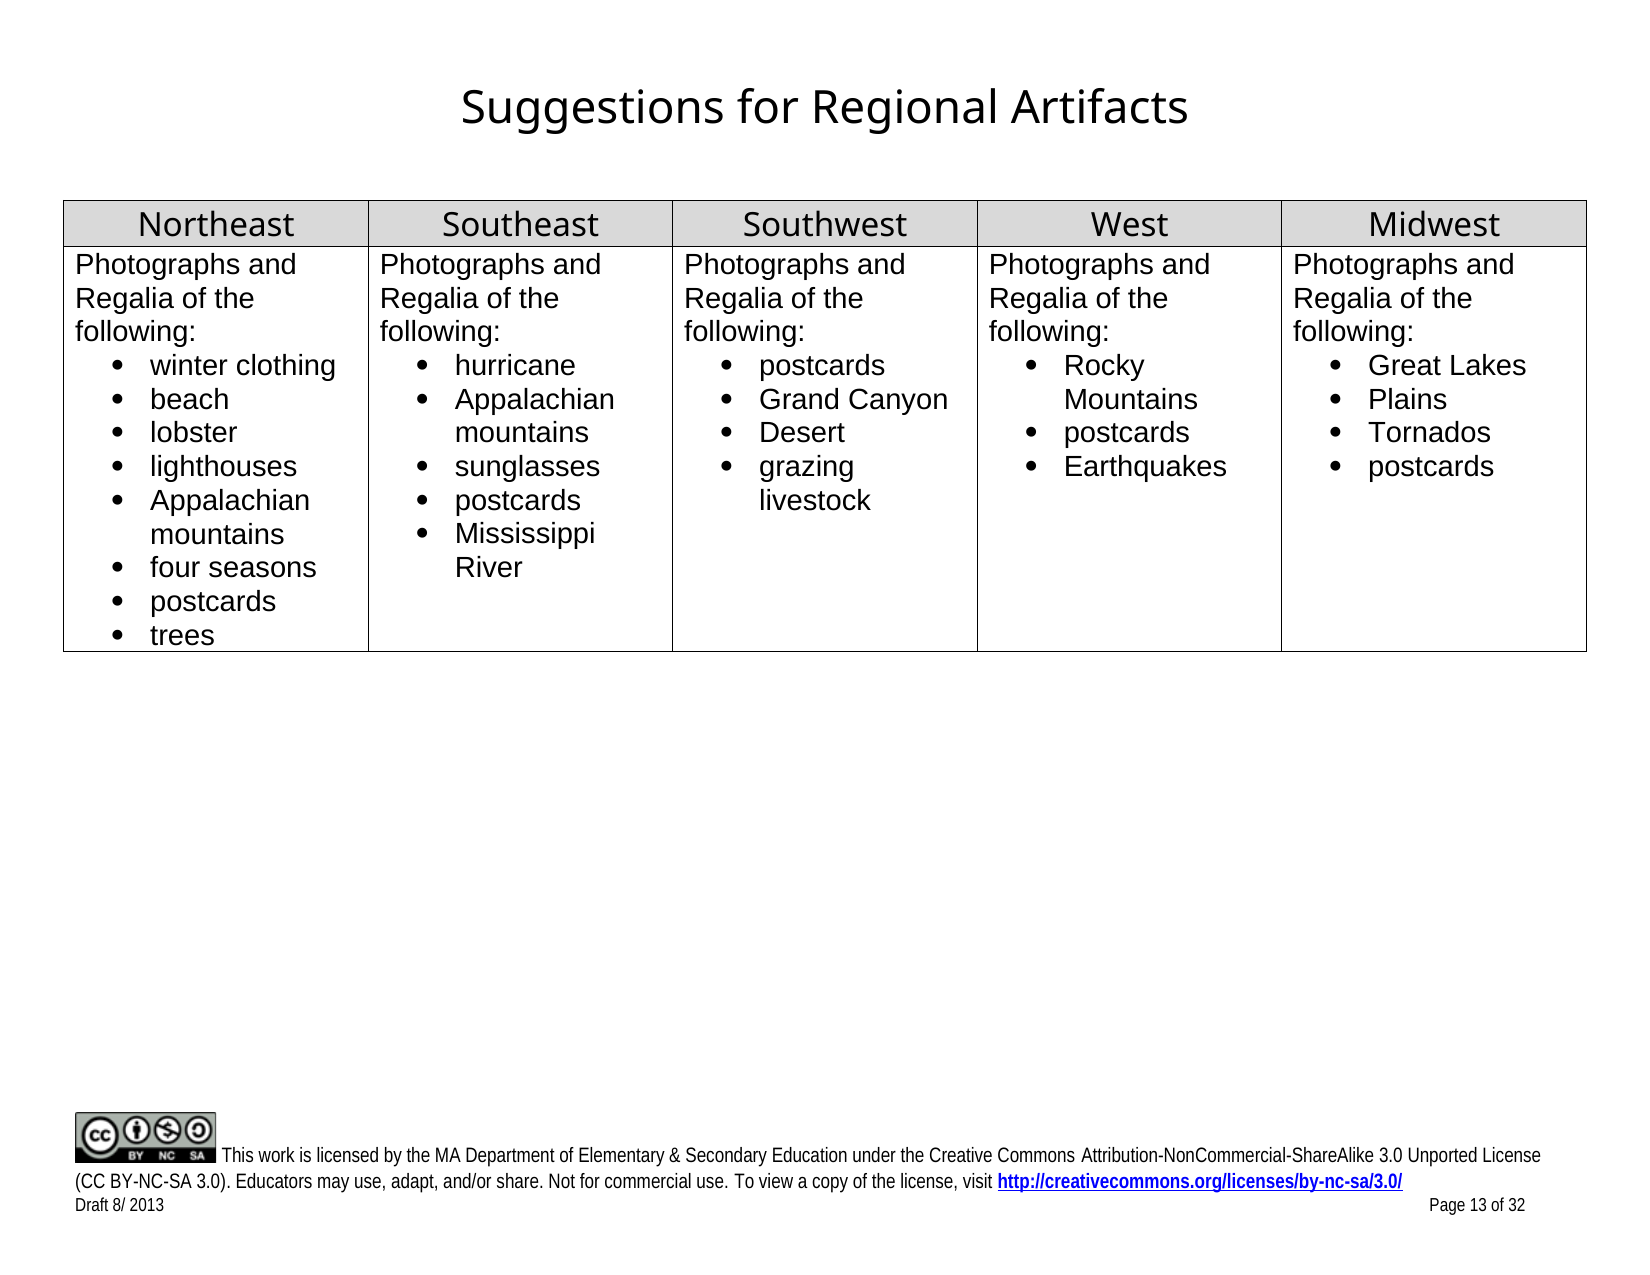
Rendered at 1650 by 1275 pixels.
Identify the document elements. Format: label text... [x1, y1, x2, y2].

table_header Southwest [673, 201, 977, 246]
text Suggestions for Regional Artifacts [75, 75, 1575, 137]
table_header Northeast [64, 201, 368, 246]
table_header Southeast [369, 201, 672, 246]
table_cell Photographs and Regalia of the following: Rocky Mountains postcards Earthquakes [978, 247, 1281, 651]
table_cell Photographs and Regalia of the following: winter clothing beach lobster lighthouses Appalachian mountains four seasons postcards trees [64, 247, 368, 651]
table_header Midwest [1282, 201, 1586, 246]
picture [75, 1112, 217, 1163]
table_cell Photographs and Regalia of the following: hurricane Appalachian mountains sunglasses postcards Mississippi River [369, 247, 672, 651]
table_cell Photographs and Regalia of the following: postcards Grand Canyon Desert grazing livestock [673, 247, 977, 651]
table_header West [978, 201, 1281, 246]
table_cell Photographs and Regalia of the following: Great Lakes Plains Tornados postcards [1282, 247, 1586, 651]
